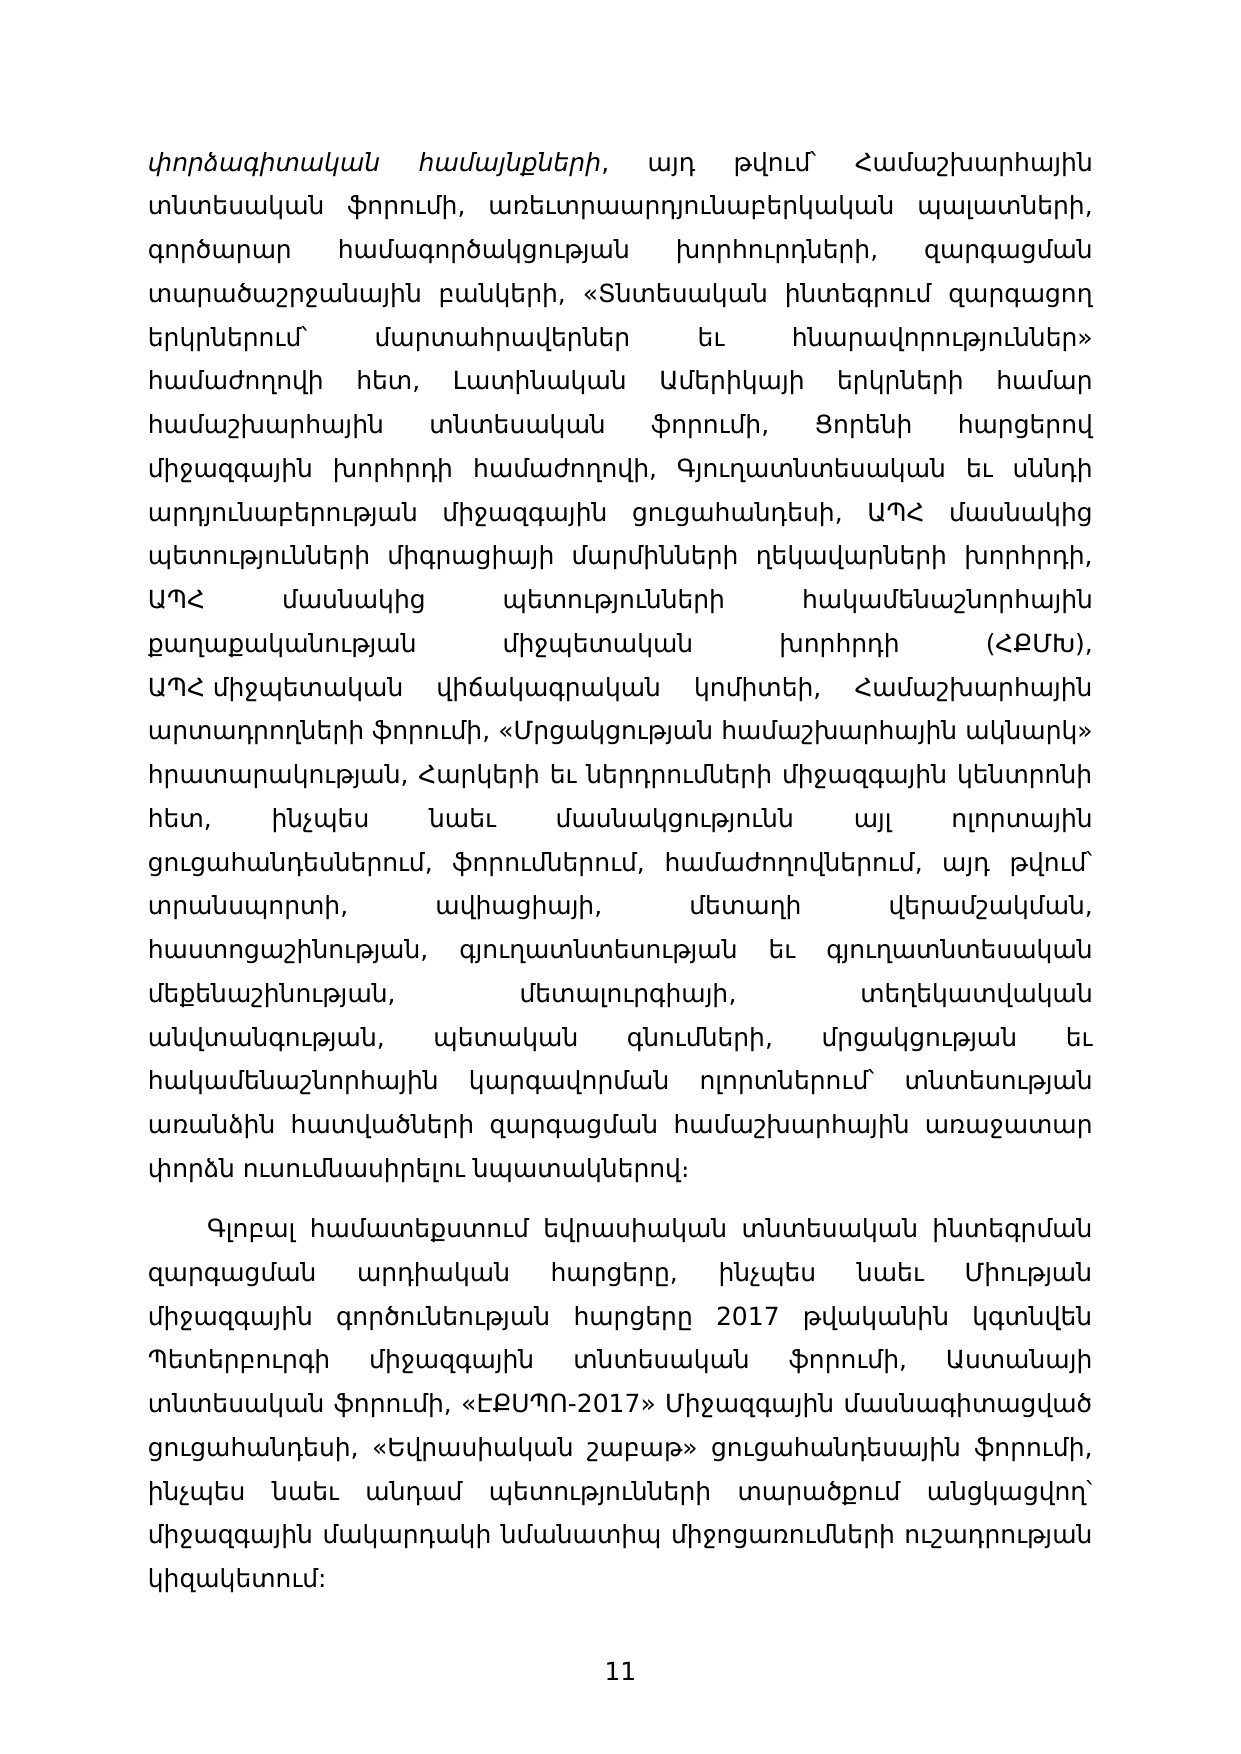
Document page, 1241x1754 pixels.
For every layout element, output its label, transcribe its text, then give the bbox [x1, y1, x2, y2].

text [148, 148, 1093, 1183]
text Գլոբալ համատեքստում եվրասիական տնտեսական ինտեգրման զարգացման արդիական հարցերը, ինչպես նաեւ Միության միջազգային գործունեության հարցերը 2017 թվականին կգտնվեն Պետերբուրգի միջազգային տնտեսական ֆորումի, Աստանայի տնտեսական ֆորումի, «ԷՔՍՊՈ-2017» Միջազգային մասնագիտացված ցուցահանդեսի, «Եվրասիական շաբաթ» ցուցահանդեսային ֆորումի, ինչպես նաեւ անդամ պետությունների տարածքում անցկացվող՝ միջազգային մակարդակի նմանատիպ միջոցառումների ուշադրության կիզակետում: [148, 1214, 1093, 1593]
